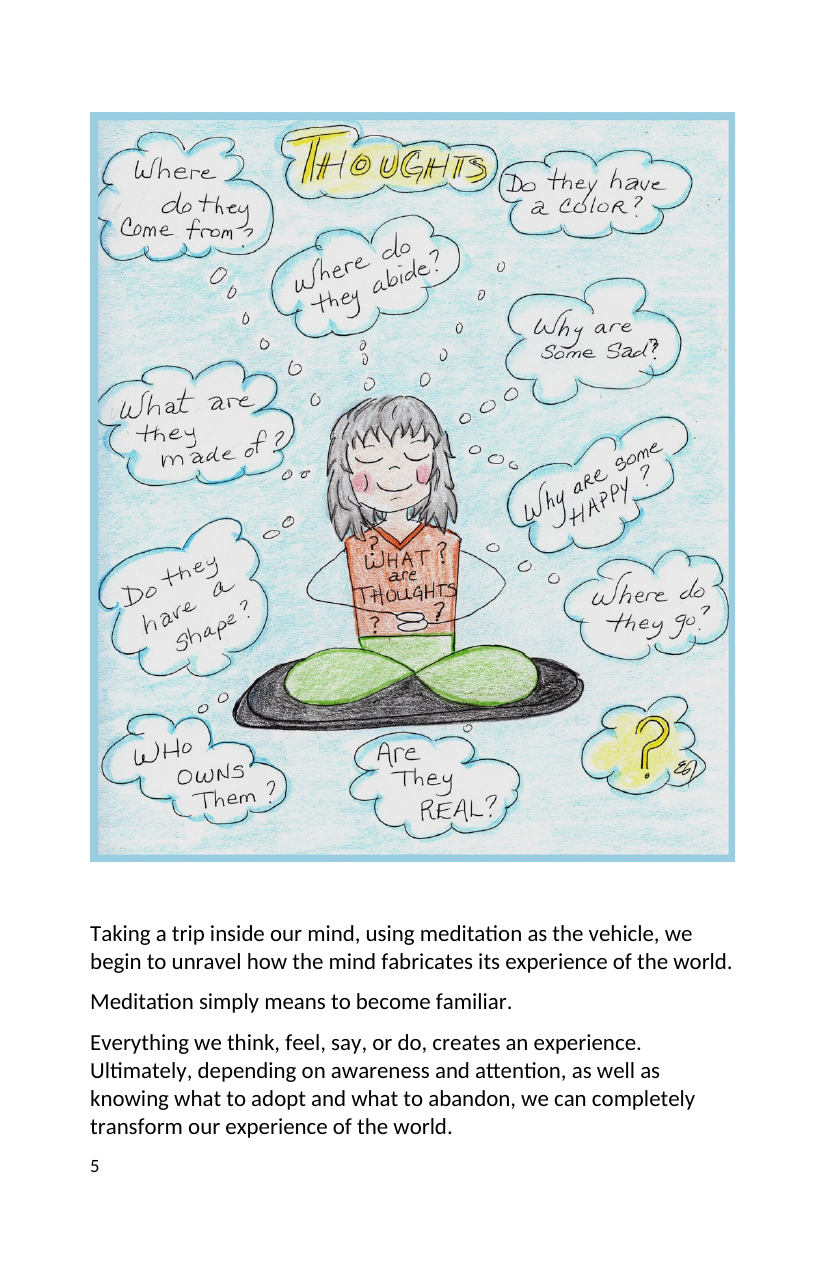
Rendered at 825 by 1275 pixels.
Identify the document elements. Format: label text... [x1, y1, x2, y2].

text Everything we think, feel, say, or do, creates an experience. Ultimately, depending on awareness and attention, as well as knowing what to adopt and what to abandon, we can completely transform our experience of the world. [90, 1028, 735, 1140]
text Meditation simply means to become familiar. [90, 987, 735, 1015]
picture [90, 112, 736, 862]
text Taking a trip inside our mind, using meditation as the vehicle, we begin to unravel how the mind fabricates its experience of the world. [90, 919, 735, 975]
